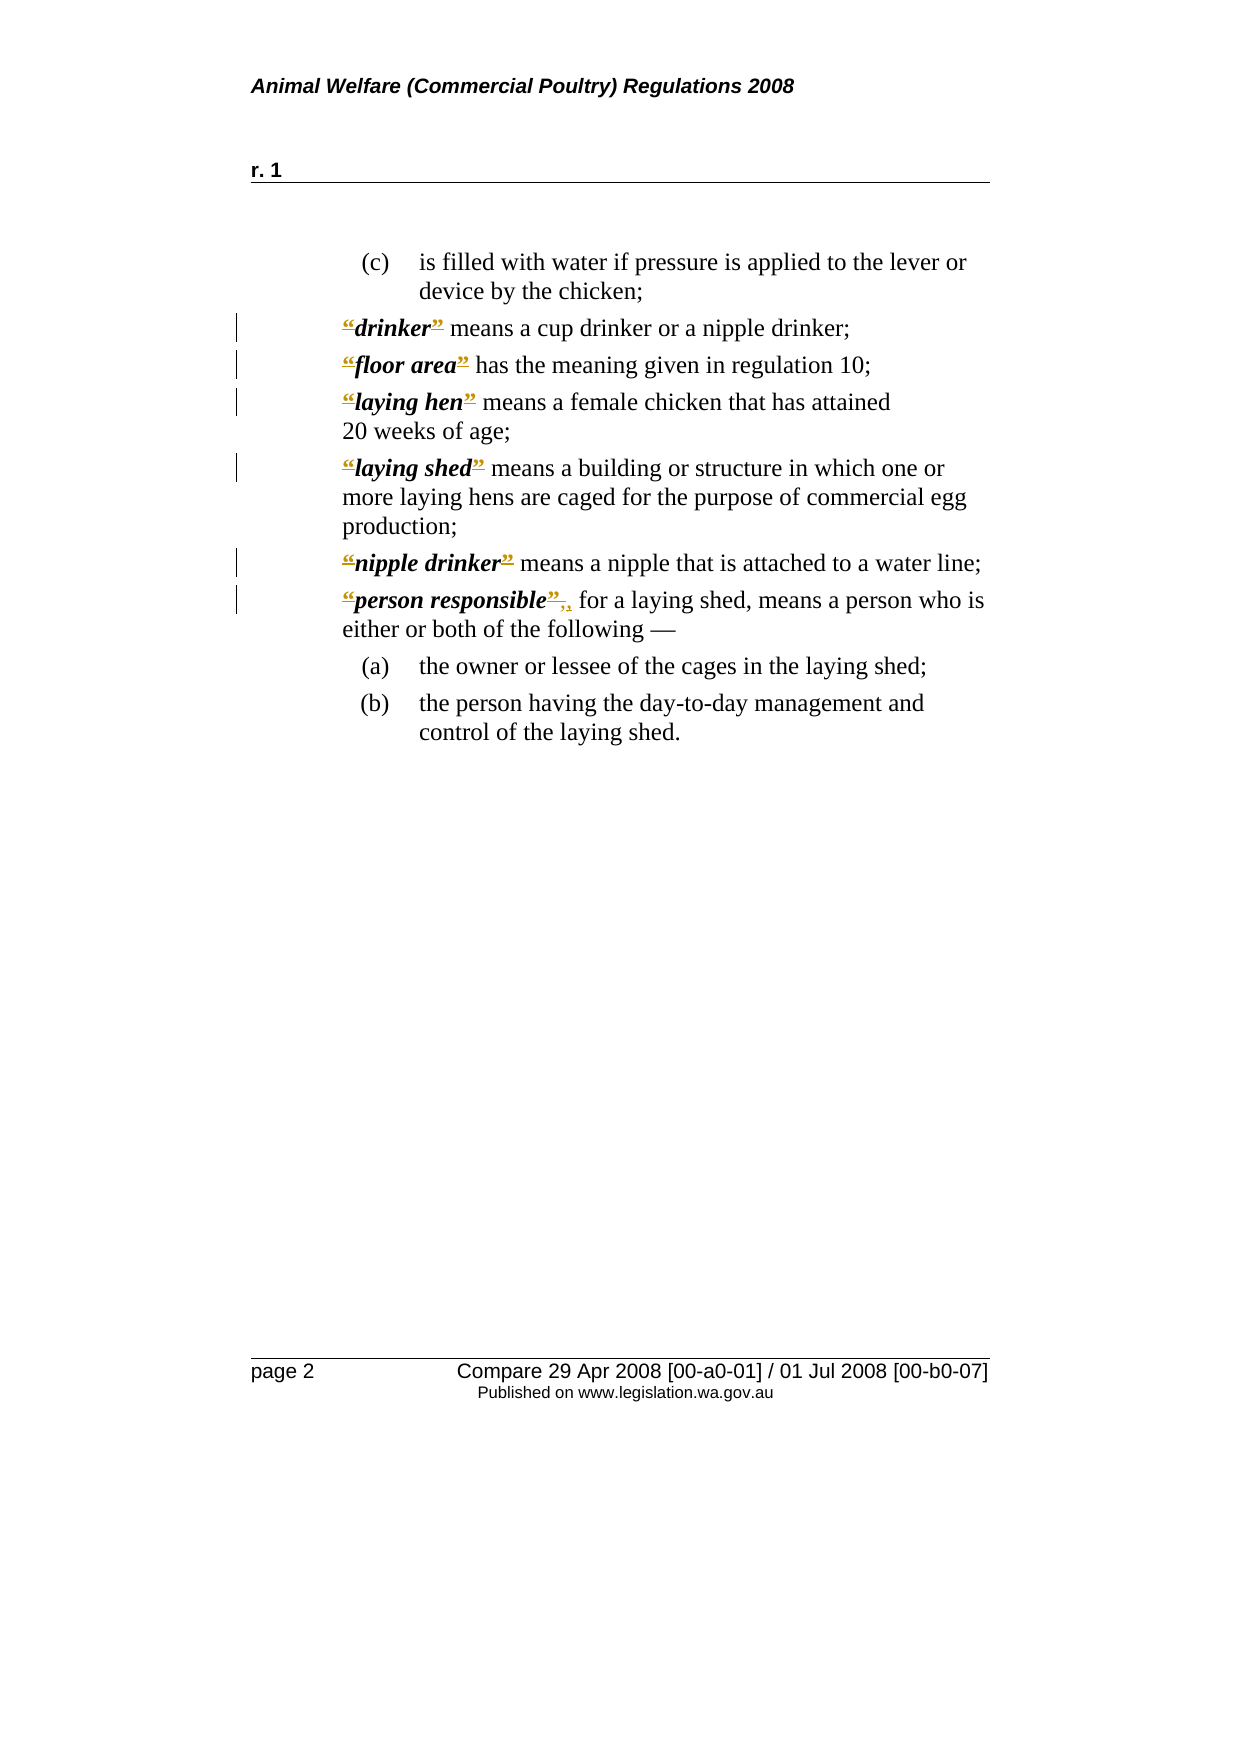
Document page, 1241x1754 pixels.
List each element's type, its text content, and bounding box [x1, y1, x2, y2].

text nipple drinker means a nipple that is attached to a water line; [251, 548, 990, 577]
text (c) is filled with water if pressure is applied to the lever or device by the chicken; [251, 247, 990, 305]
text drinker means a cup drinker or a nipple drinker; [251, 313, 990, 342]
text laying hen means a female chicken that has attained 20 weeks of age; [251, 387, 990, 445]
text laying shed means a building or structure in which one or more laying hens are caged for the purpose of commercial egg production; [251, 453, 990, 539]
text person responsible for a laying shed, means a person who is either or both of the following — [251, 585, 990, 642]
text (b) the person having the day-to-day management and control of the laying shed. [251, 688, 990, 745]
text (a) the owner or lessee of the cages in the laying shed; [251, 651, 990, 679]
text floor area has the meaning given in regulation 10; [251, 350, 990, 379]
